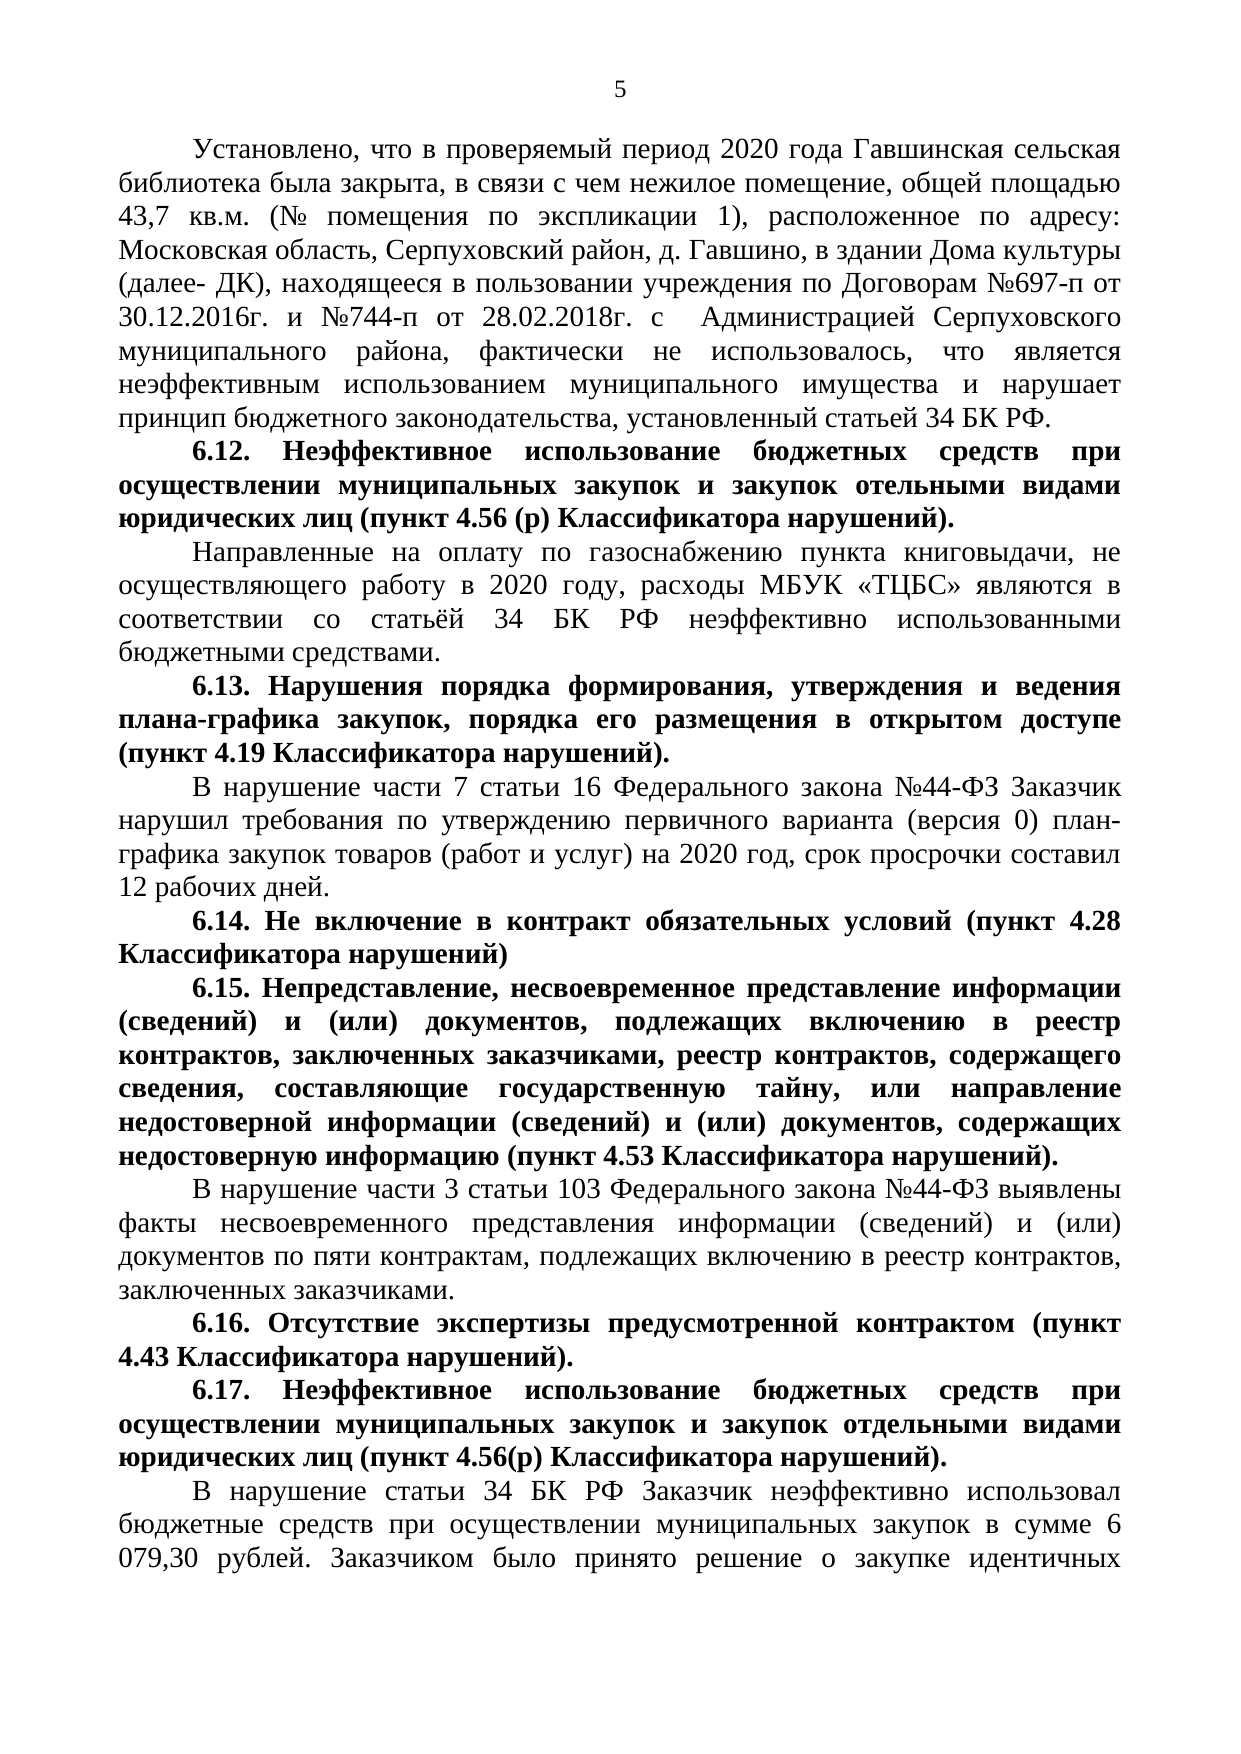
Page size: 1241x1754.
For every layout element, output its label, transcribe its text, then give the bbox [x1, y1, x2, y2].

text 6.13. Нарушения порядка формирования, утверждения и ведения плана-графика закупок, порядка его размещения в открытом доступе (пункт 4.19 Классификатора нарушений). [118, 668, 1122, 769]
text В нарушение части 3 статьи 103 Федерального закона №44-ФЗ выявлены факты несвоевременного представления информации (сведений) и (или) документов по пяти контрактам, подлежащих включению в реестр контрактов, заключенных заказчиками. [118, 1171, 1122, 1305]
text 6.16. Отсутствие экспертизы предусмотренной контрактом (пункт 4.43 Классификатора нарушений). [118, 1305, 1122, 1372]
text 6.12. Неэффективное использование бюджетных средств при осуществлении муниципальных закупок и закупок отельными видами юридических лиц (пункт 4.56 (р) Классификатора нарушений). [118, 433, 1122, 534]
text 6.17. Неэффективное использование бюджетных средств при осуществлении муниципальных закупок и закупок отдельными видами юридических лиц (пункт 4.56(р) Классификатора нарушений). [118, 1372, 1122, 1473]
text 6.15. Непредставление, несвоевременное представление информации (сведений) и (или) документов, подлежащих включению в реестр контрактов, заключенных заказчиками, реестр контрактов, содержащего сведения, составляющие государственную тайну, или направление недостоверной информации (сведений) и (или) документов, содержащих недостоверную информацию (пункт 4.53 Классификатора нарушений). [118, 970, 1122, 1171]
text В нарушение части 7 статьи 16 Федерального закона №44-ФЗ Заказчик нарушил требования по утверждению первичного варианта (версия 0) план-графика закупок товаров (работ и услуг) на 2020 год, срок просрочки составил 12 рабочих дней. [118, 769, 1122, 903]
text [118, 1473, 1122, 1574]
text 6.14. Не включение в контракт обязательных условий (пункт 4.28 Классификатора нарушений) [118, 903, 1122, 970]
text Установлено, что в проверяемый период 2020 года Гавшинская сельская библиотека была закрыта, в связи с чем нежилое помещение, общей площадью 43,7 кв.м. (№ помещения по экспликации 1), расположенное по адресу: Московская область, Серпуховский район, д. Гавшино, в здании Дома культуры (далее- ДК), находящееся в пользовании учреждения по Договорам №697-п от 30.12.2016г. и №744-п от 28.02.2018г. с Администрацией Серпуховского муниципального района, фактически не использовалось, что является неэффективным использованием муниципального имущества и нарушает принцип бюджетного законодательства, установленный статьей 34 БК РФ. [118, 131, 1122, 433]
text Направленные на оплату по газоснабжению пункта книговыдачи, не осуществляющего работу в 2020 году, расходы МБУК «ТЦБС» являются в соответствии со статьёй 34 БК РФ неэффективно использованными бюджетными средствами. [118, 534, 1122, 668]
